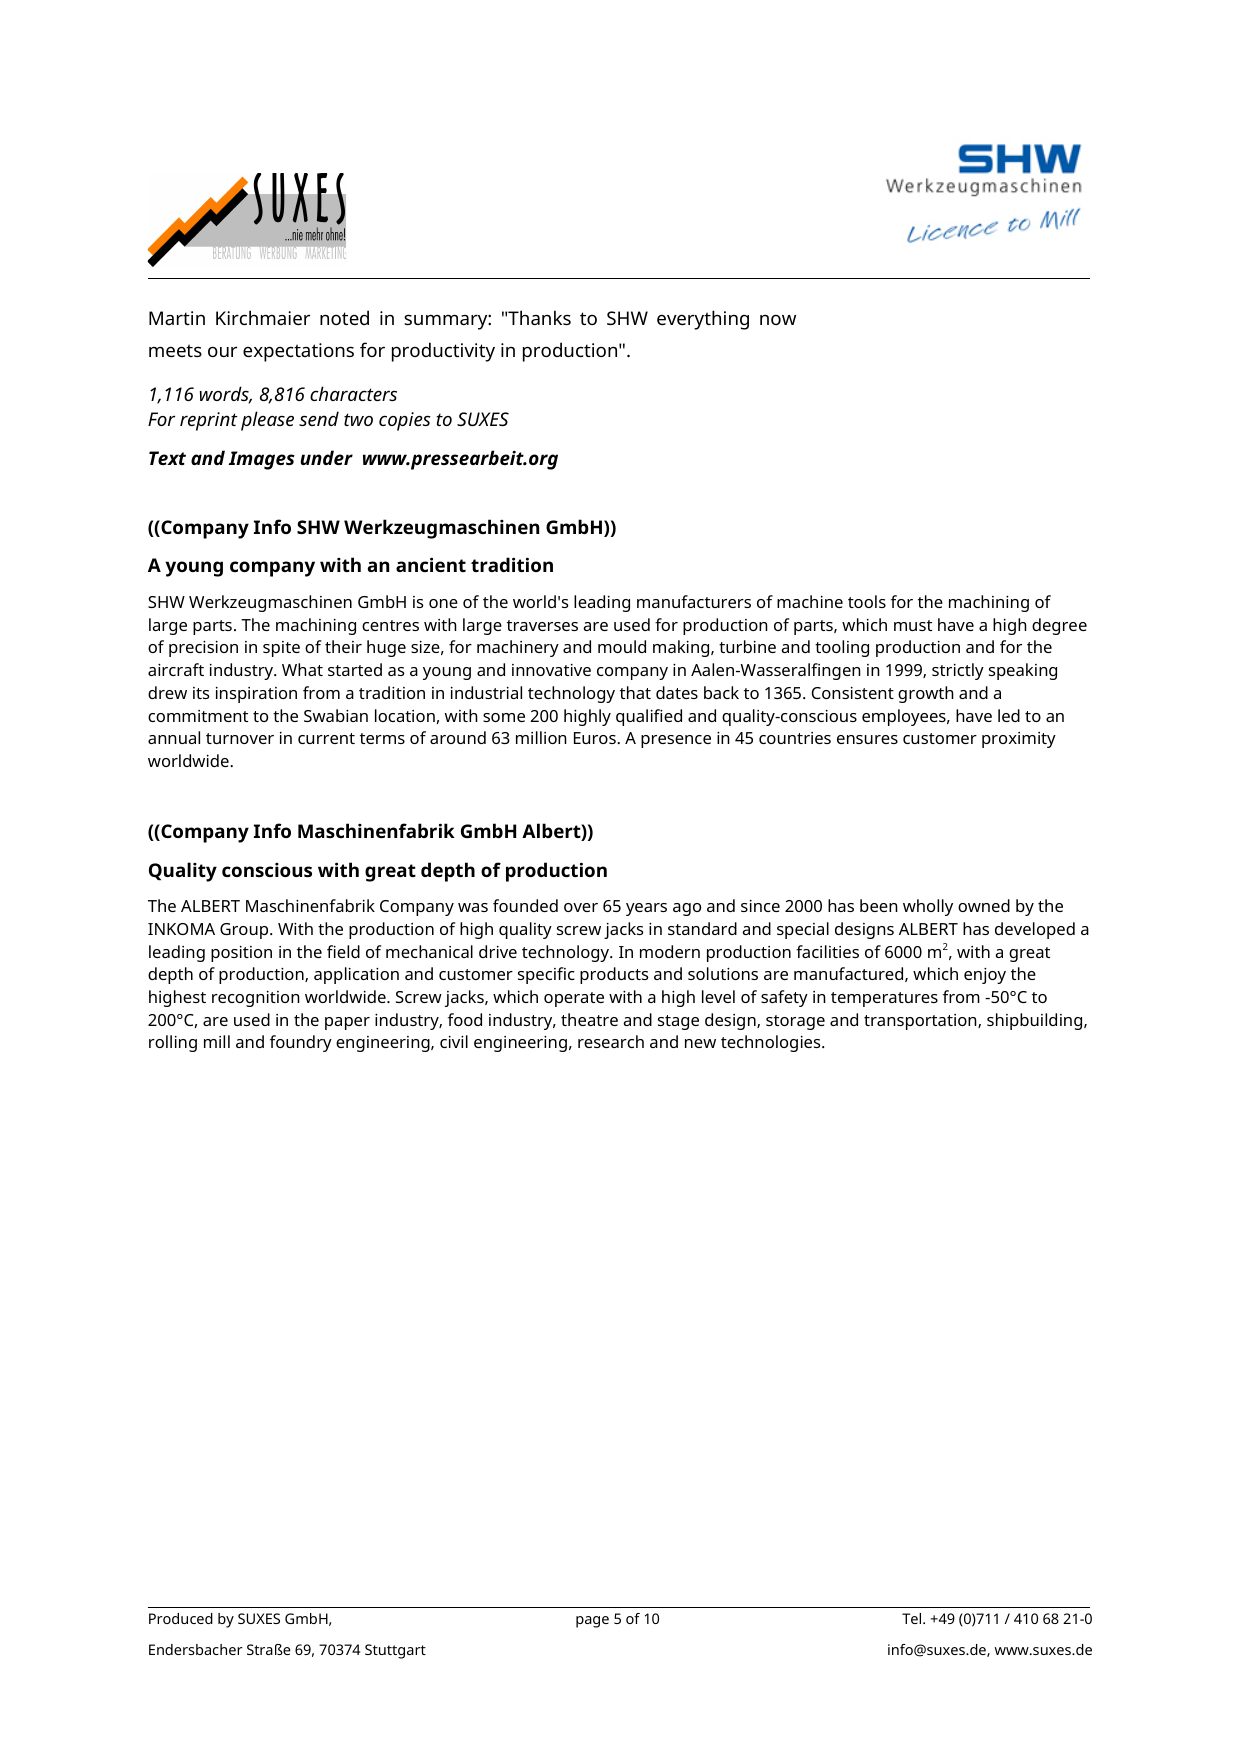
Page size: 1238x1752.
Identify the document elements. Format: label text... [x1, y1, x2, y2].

subtitle A young company with an ancient tradition [148, 553, 1093, 578]
picture [147, 173, 347, 267]
text 1,116 words, 8,816 characters For reprint please send two copies to SUXES [148, 381, 635, 432]
picture [871, 118, 1093, 267]
subtitle ((Company Info SHW Werkzeugmaschinen GmbH)) [148, 514, 1093, 540]
subtitle Quality conscious with great depth of production [148, 857, 1093, 882]
text The ALBERT Maschinenfabrik Company was founded over 65 years ago and since 2000 has been wholly owned by the INKOMA Group. With the production of high quality screw jacks in standard and special designs ALBERT has developed a leading position in the field of mechanical drive technology. In modern production facilities of 6000 m2, with a great depth of production, application and customer specific products and solutions are manufactured, which enjoy the highest recognition worldwide. Screw jacks, which operate with a high level of safety in temperatures from -50°C to 200°C, are used in the paper industry, food industry, theatre and stage design, storage and transportation, shipbuilding, rolling mill and foundry engineering, civil engineering, research and new technologies. [148, 895, 1093, 1054]
text Text and Images under www.pressearbeit.org [148, 445, 679, 470]
subtitle ((Company Info Maschinenfabrik GmbH Albert)) [148, 819, 1093, 844]
text SHW Werkzeugmaschinen GmbH is one of the world's leading manufacturers of machine tools for the machining of large parts. The machining centres with large traverses are used for production of parts, which must have a high degree of precision in spite of their huge size, for machinery and mould making, turbine and tooling production and for the aircraft industry. What started as a young and innovative company in Aalen-Wasseralfingen in 1999, strictly speaking drew its inspiration from a tradition in industrial technology that dates back to 1365. Consistent growth and a commitment to the Swabian location, with some 200 highly qualified and quality-conscious employees, have led to an annual turnover in current terms of around 63 million Euros. A presence in 45 countries ensures customer proximity worldwide. [148, 591, 1093, 772]
